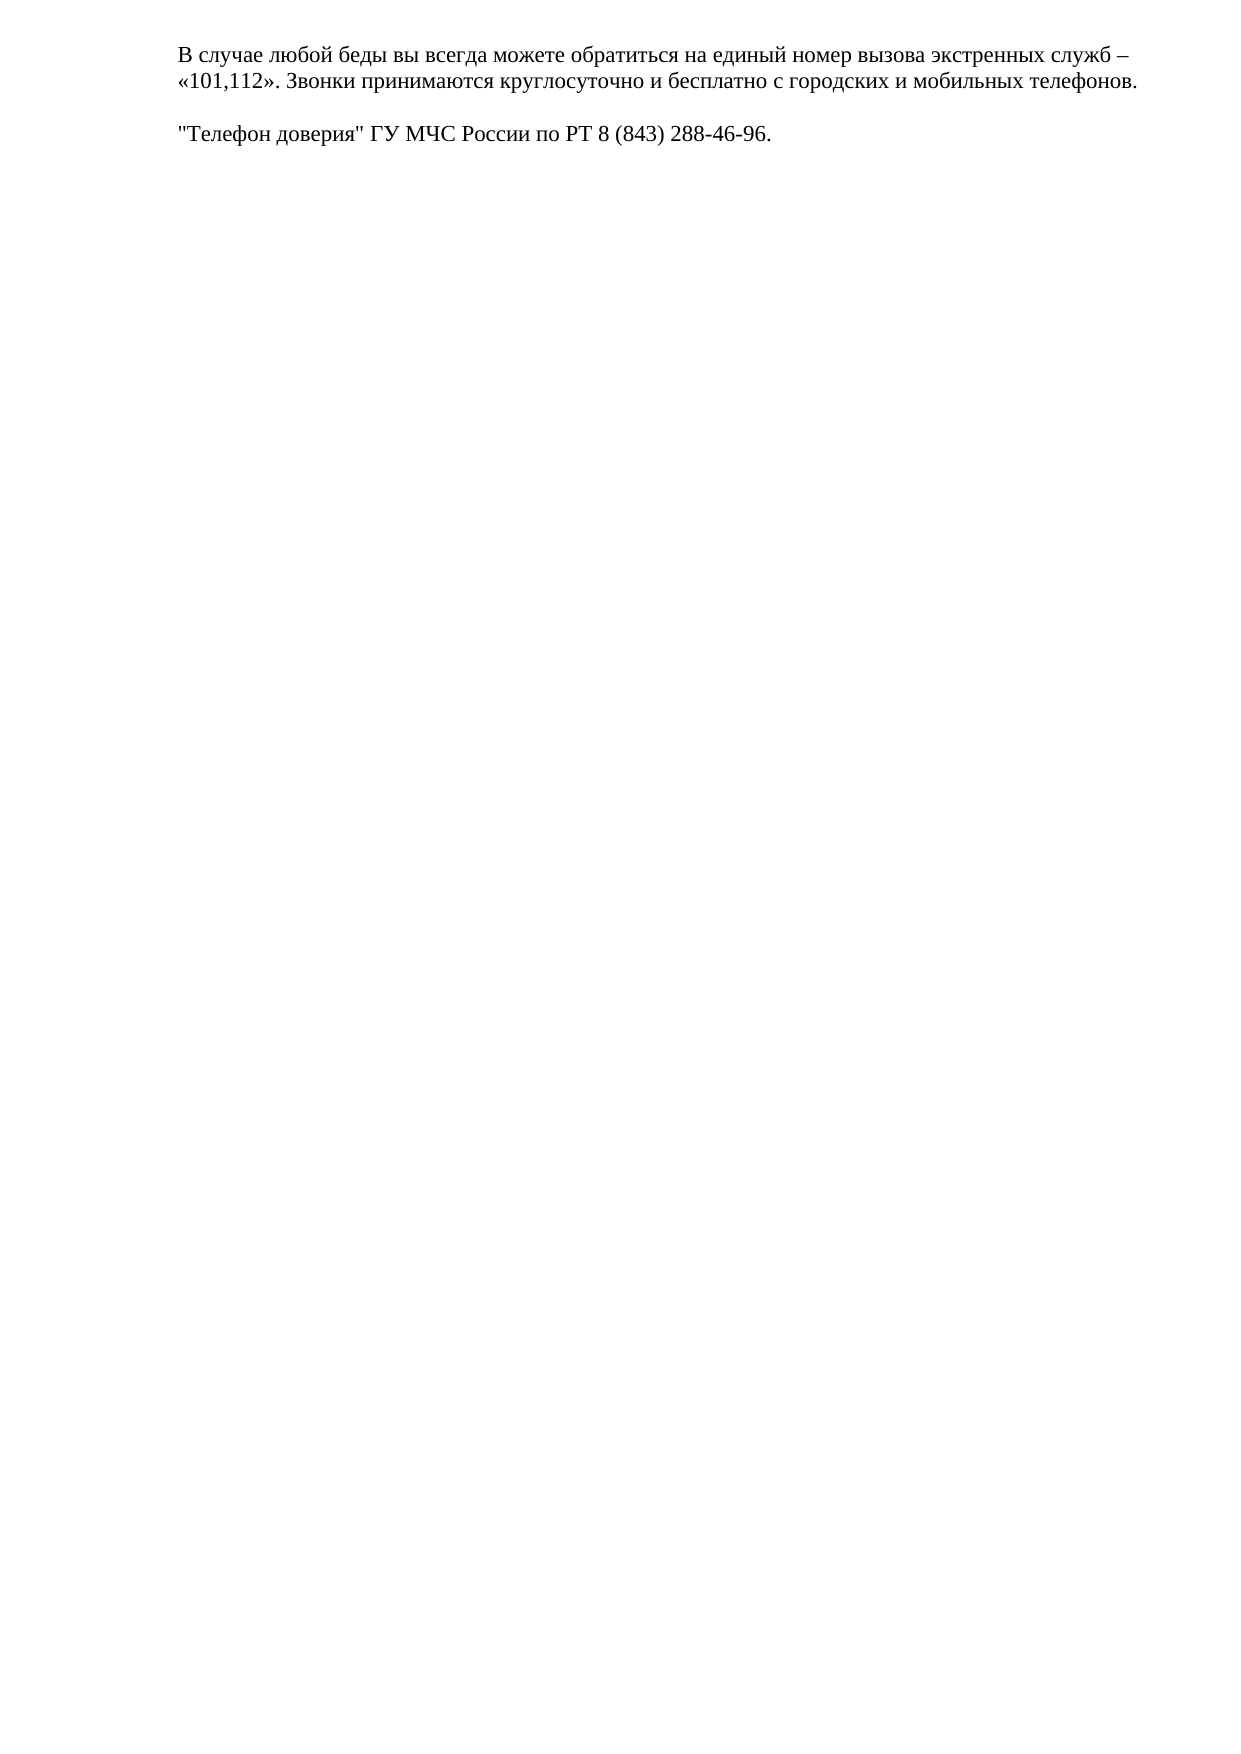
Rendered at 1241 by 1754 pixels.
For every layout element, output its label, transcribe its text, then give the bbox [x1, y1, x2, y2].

text "Телефон доверия" ГУ МЧС России по РТ 8 (843) 288-46-96. [177, 120, 1152, 147]
text В случае любой беды вы всегда можете обратиться на единый номер вызова экстренных служб – «101,112». Звонки принимаются круглосуточно и бесплатно с городских и мобильных телефонов. [177, 41, 1152, 94]
